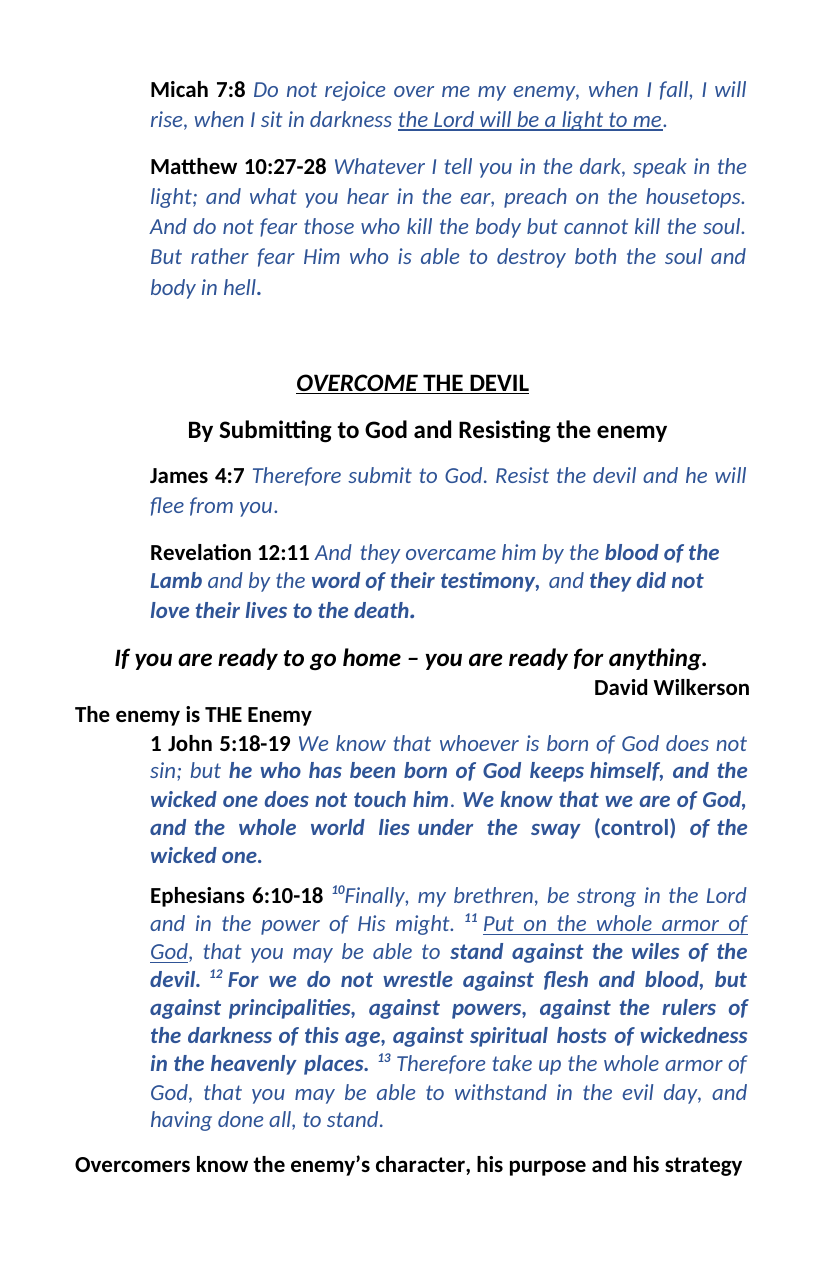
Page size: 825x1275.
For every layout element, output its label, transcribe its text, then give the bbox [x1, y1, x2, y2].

text Matthew 10:27-28 Whatever I tell you in the dark, speak in the light; and what you hear in the ear, preach on the housetops. And do not fear those who kill the body but cannot kill the soul. But rather fear Him who is able to destroy both the soul and body in hell. [150, 152, 750, 301]
text Overcomers know the enemy’s character, his purpose and his strategy [75, 1150, 750, 1178]
text Ephesians 6:10-18 10Finally, my brethren, be strong in the Lord and in the power of His might. 11 Put on the whole armor of God, that you may be able to stand against the wiles of the devil. 12 For we do not wrestle against flesh and blood, but against principalities, against powers, against the rulers of the darkness of this age, against spiritual hosts of wickedness in the heavenly places. 13 Therefore take up the whole armor of God, that you may be able to withstand in the evil day, and having done all, to stand. [150, 881, 750, 1134]
text 1 John 5:18-19 We know that whoever is born of God does not sin; but he who has been born of God keeps himself, and the wicked one does not touch him. We know that we are of God, and the whole world lies under the sway (control) of the wicked one. [150, 729, 750, 869]
text James 4:7 Therefore submit to God. Resist the devil and he will flee from you. [150, 461, 750, 519]
text If you are ready to go home – you are ready for anything. [75, 642, 750, 673]
text Revelation 12:11 And they overcame him by the blood of the Lamb and by the word of their testimony, and they did not love their lives to the death. [416, 538, 750, 625]
text Micah 7:8 Do not rejoice over me my enemy, when I fall, I will rise, when I sit in darkness the Lord will be a light to me. [150, 75, 750, 133]
list By Submitting to God and Resisting the enemy [187, 414, 750, 444]
text David Wilkerson [75, 673, 750, 701]
text The enemy is THE Enemy [75, 701, 750, 729]
text OVERCOME THE DEVIL [75, 367, 750, 397]
